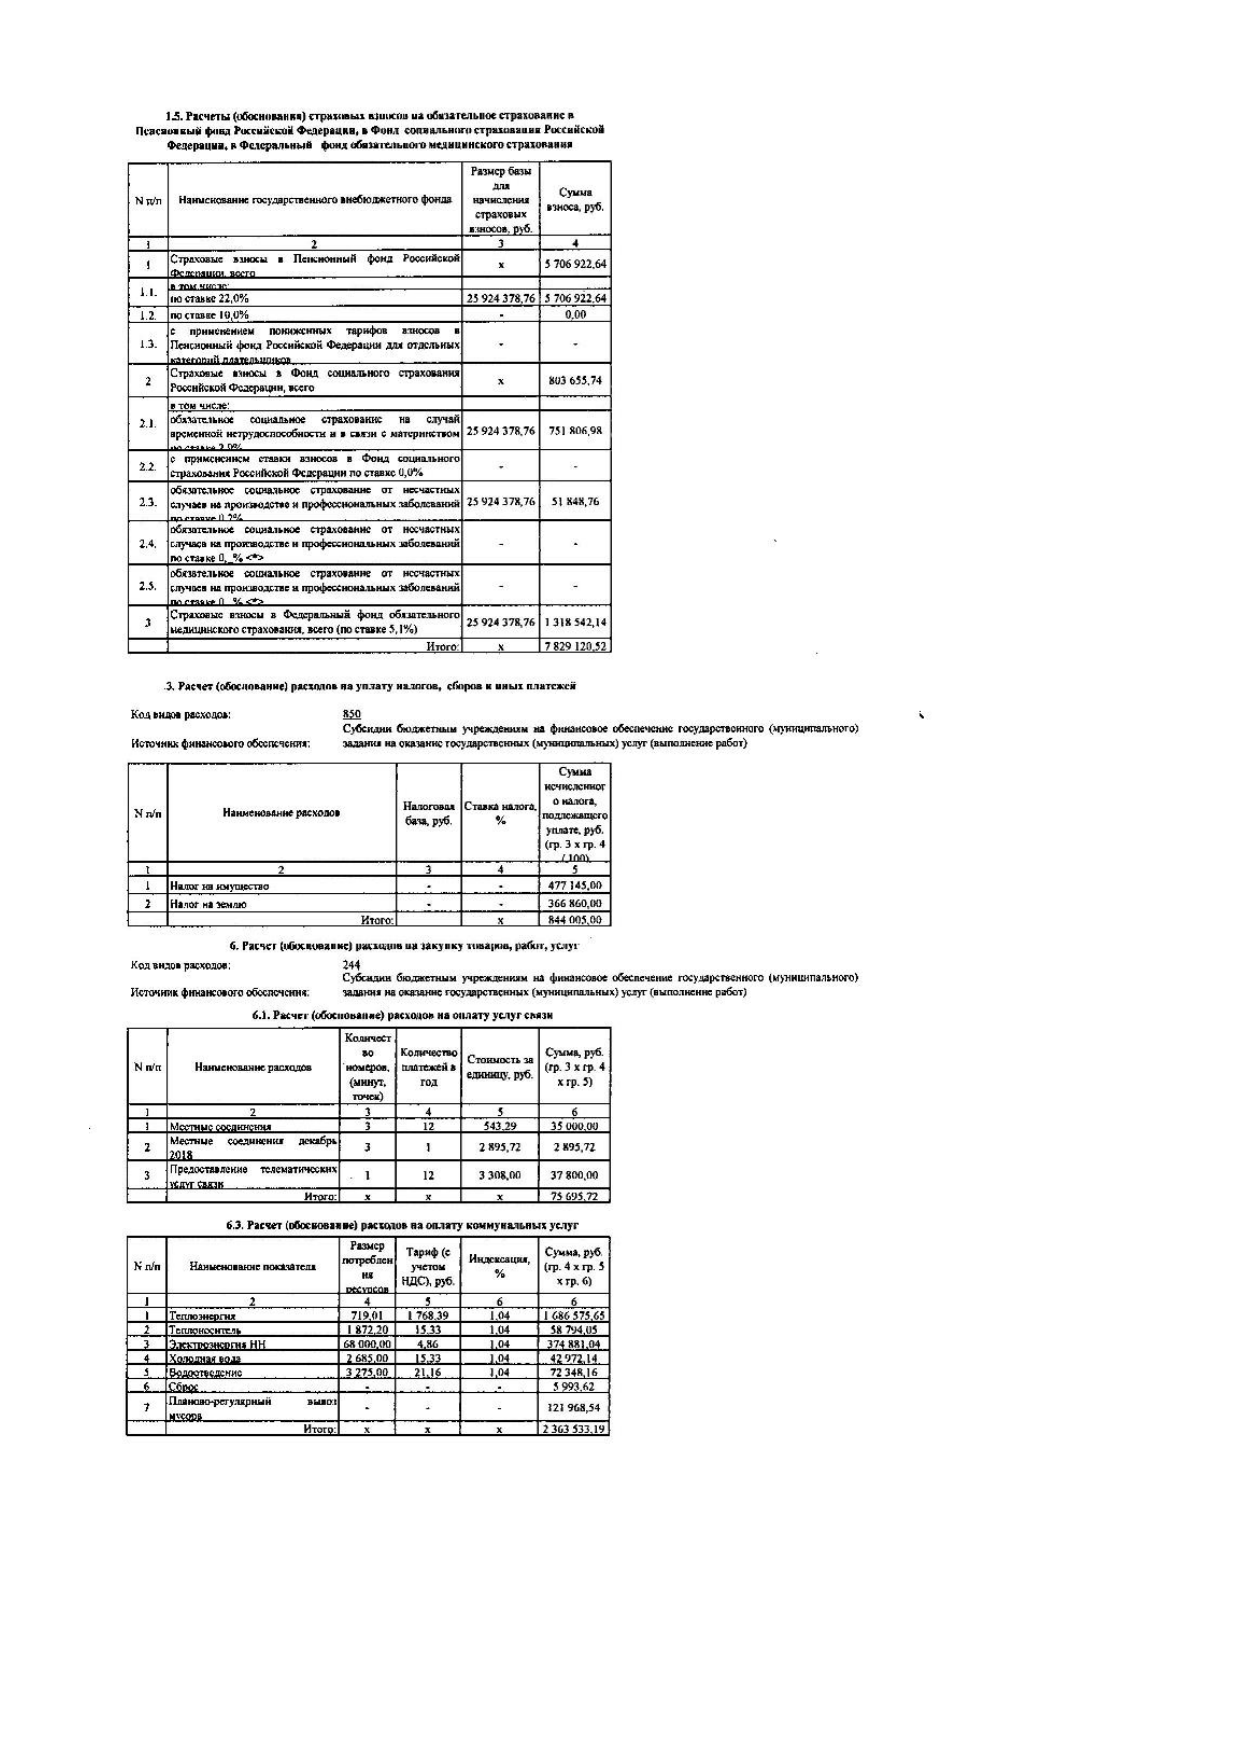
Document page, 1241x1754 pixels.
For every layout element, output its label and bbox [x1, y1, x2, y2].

picture [88, 73, 996, 1489]
